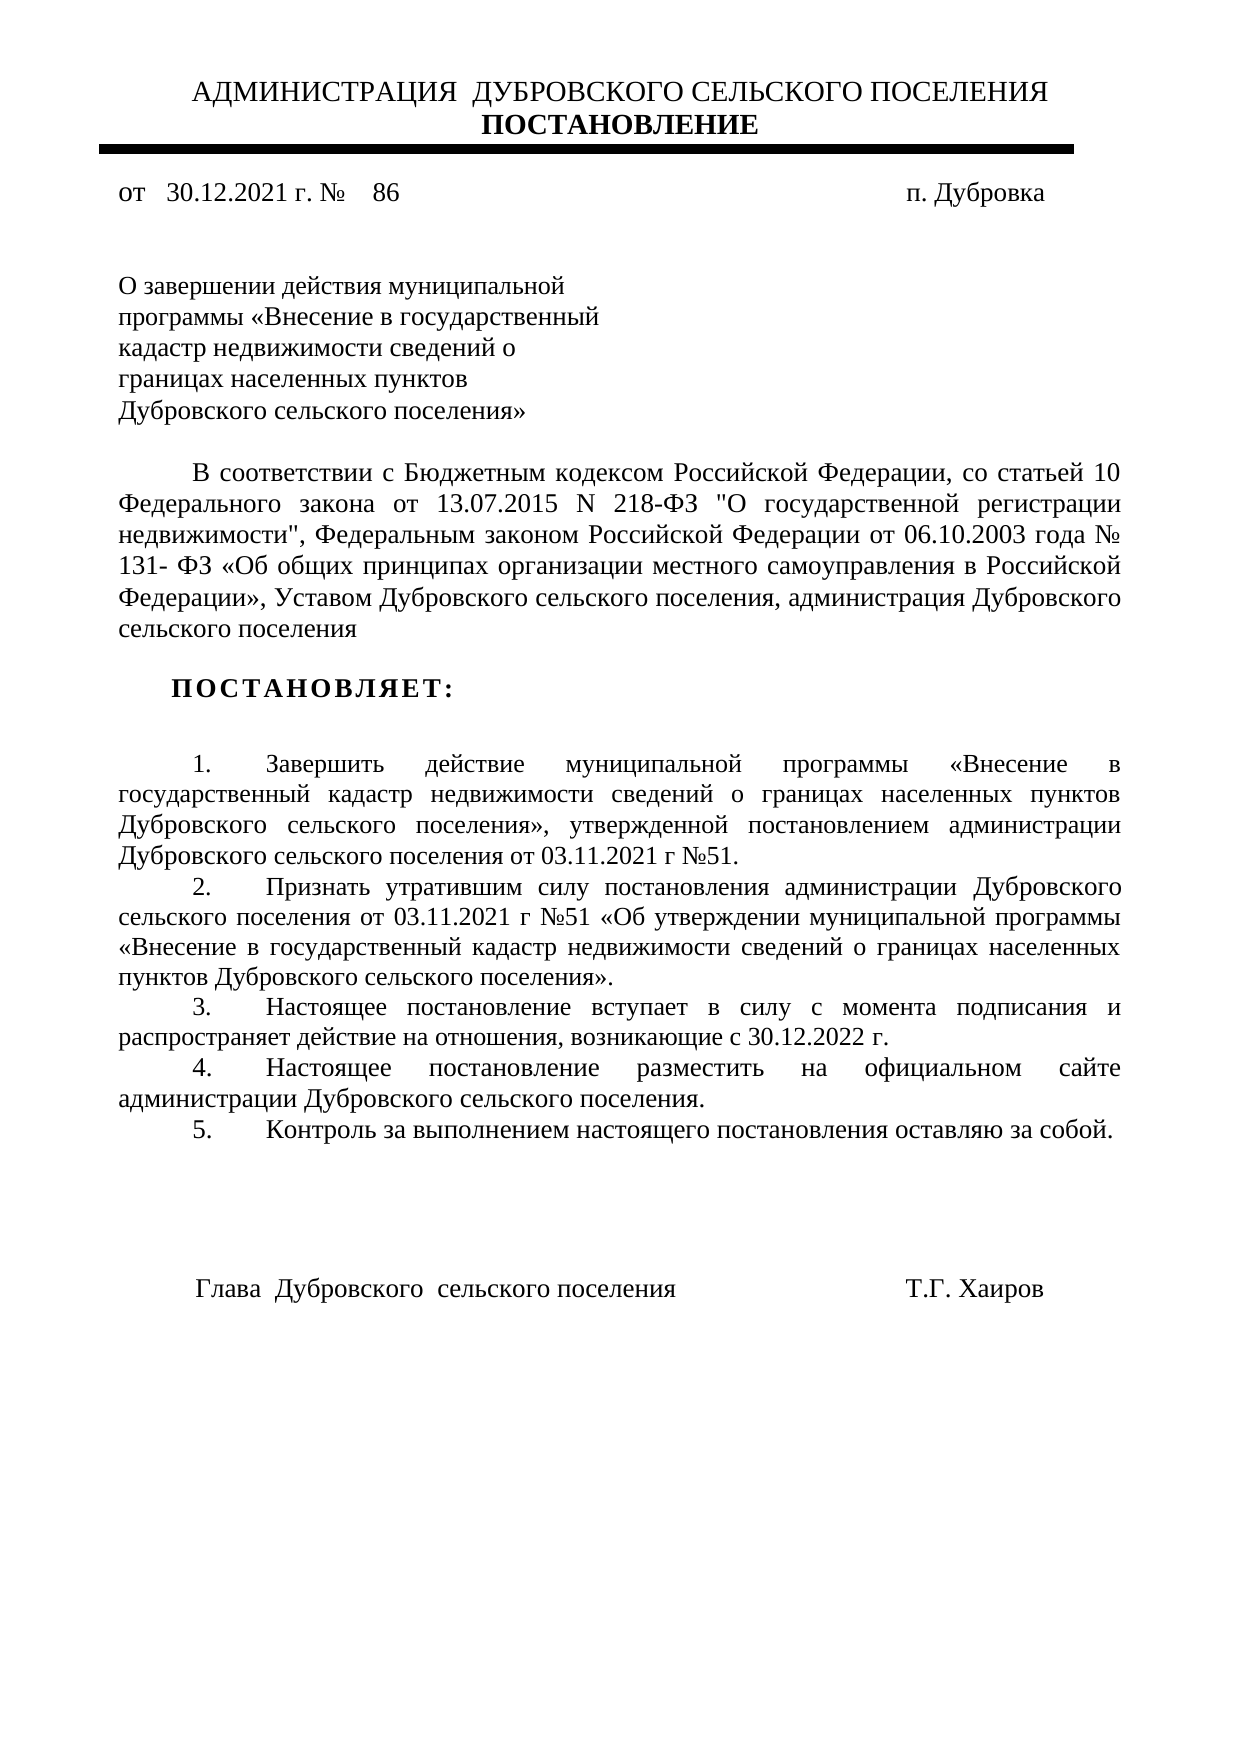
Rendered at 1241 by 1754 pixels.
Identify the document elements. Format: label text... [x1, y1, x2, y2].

text ПОСТАНОВЛЯЕТ: [118, 672, 1122, 703]
text Постановление [118, 107, 1122, 141]
list Завершить действие муниципальной программы «Внесение в государственный кадастр недвижимости сведений о границах населенных пунктов Дубровского сельского поселения», утвержденной постановлением администрации Дубровского сельского поселения от 03.11.2021 г №51. [118, 748, 1122, 870]
list Признать утратившим силу постановления администрации Дубровского сельского поселения от 03.11.2021 г №51 «Об утверждении муниципальной программы «Внесение в государственный кадастр недвижимости сведений о границах населенных пунктов Дубровского сельского поселения». [118, 870, 1122, 991]
text администрация Дубровского сельского поселения [118, 74, 1122, 107]
list Настоящее постановление разместить на официальном сайте администрации Дубровского сельского поселения. [118, 1051, 1122, 1114]
list Контроль за выполнением настоящего постановления оставляю за собой. [118, 1114, 1122, 1145]
text О завершении действия муниципальной программы «Внесение в государственный кадастр недвижимости сведений о границах населенных пунктов Дубровского сельского поселения» [118, 270, 620, 425]
text от 30.12.2021 г. № 86 п. Дубровка [118, 174, 1122, 208]
text Глава Дубровского сельского поселения Т.Г. Хаиров [118, 1272, 1122, 1303]
list Настоящее постановление вступает в силу с момента подписания и распространяет действие на отношения, возникающие с 30.12.2022 г. [118, 991, 1122, 1051]
text В соответствии с Бюджетным кодексом Российской Федерации, со статьей 10 Федерального закона от 13.07.2015 N 218-ФЗ "О государственной регистрации недвижимости", Федеральным законом Российской Федерации от 06.10.2003 года № 131- ФЗ «Об общих принципах организации местного самоуправления в Российской Федерации», Уставом Дубровского сельского поселения, администрация Дубровского сельского поселения [118, 456, 1122, 643]
